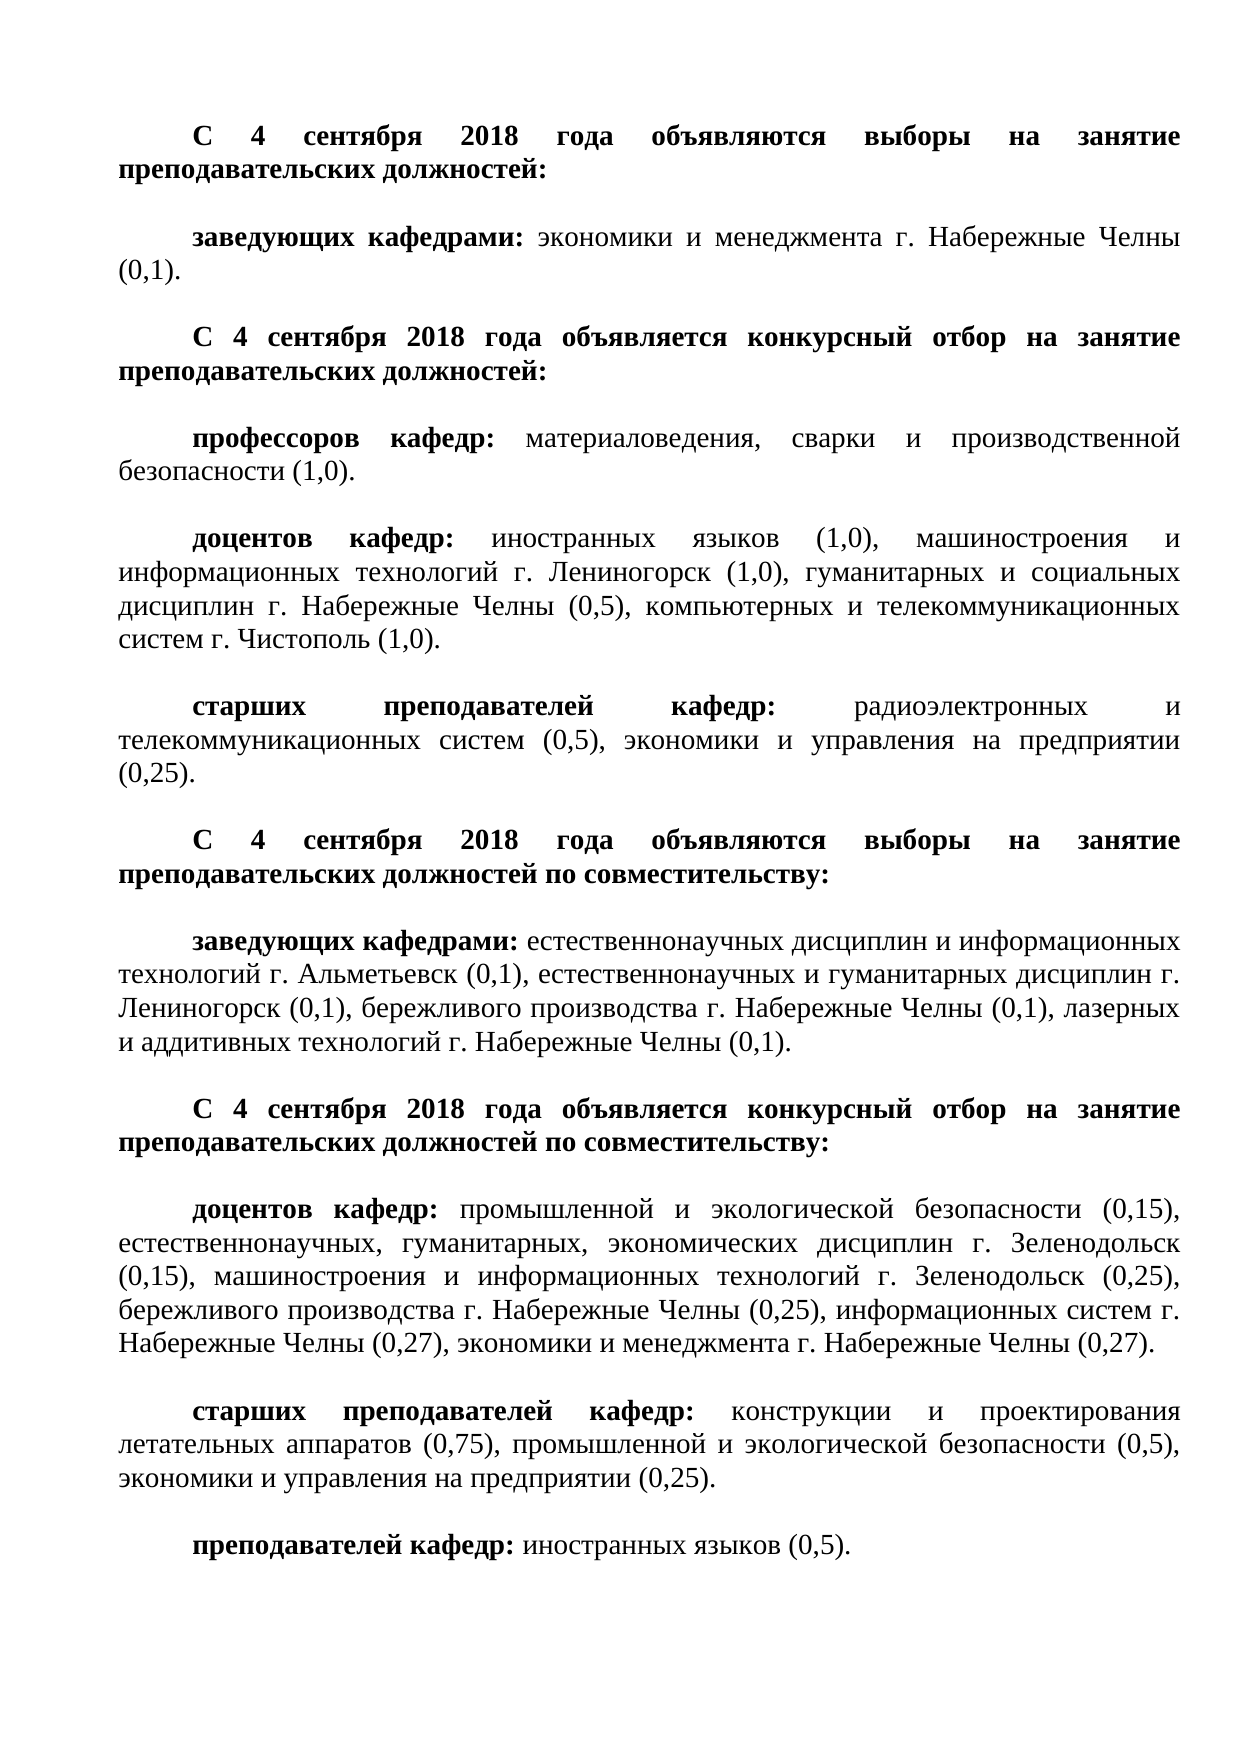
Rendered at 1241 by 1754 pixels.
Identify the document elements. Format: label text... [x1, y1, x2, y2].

text старших преподавателей кафедр: радиоэлектронных и телекоммуникационных систем (0,5), экономики и управления на предприятии (0,25). [118, 688, 1181, 789]
text заведующих кафедрами: естественнонаучных дисциплин и информационных технологий г. Альметьевск (0,1), естественнонаучных и гуманитарных дисциплин г. Лениногорск (0,1), бережливого производства г. Набережные Челны (0,1), лазерных и аддитивных технологий г. Набережные Челны (0,1). [118, 923, 1181, 1057]
text доцентов кафедр: иностранных языков (1,0), машиностроения и информационных технологий г. Лениногорск (1,0), гуманитарных и социальных дисциплин г. Набережные Челны (0,5), компьютерных и телекоммуникационных систем г. Чистополь (1,0). [118, 521, 1181, 655]
text профессоров кафедр: материаловедения, сварки и производственной безопасности (1,0). [118, 420, 1181, 487]
text С 4 сентября 2018 года объявляются выборы на занятие преподавательских должностей: [118, 118, 1181, 185]
text доцентов кафедр: промышленной и экологической безопасности (0,15), естественнонаучных, гуманитарных, экономических дисциплин г. Зеленодольск (0,15), машиностроения и информационных технологий г. Зеленодольск (0,25), бережливого производства г. Набережные Челны (0,25), информационных систем г. Набережные Челны (0,27), экономики и менеджмента г. Набережные Челны (0,27). [118, 1191, 1181, 1359]
text С 4 сентября 2018 года объявляются выборы на занятие преподавательских должностей по совместительству: [118, 822, 1181, 889]
text заведующих кафедрами: экономики и менеджмента г. Набережные Челны (0,1). [118, 219, 1181, 286]
text С 4 сентября 2018 года объявляется конкурсный отбор на занятие преподавательских должностей: [118, 319, 1181, 386]
text преподавателей кафедр: иностранных языков (0,5). [118, 1527, 1181, 1560]
text С 4 сентября 2018 года объявляется конкурсный отбор на занятие преподавательских должностей по совместительству: [118, 1091, 1181, 1158]
text старших преподавателей кафедр: конструкции и проектирования летательных аппаратов (0,75), промышленной и экологической безопасности (0,5), экономики и управления на предприятии (0,25). [118, 1393, 1181, 1493]
